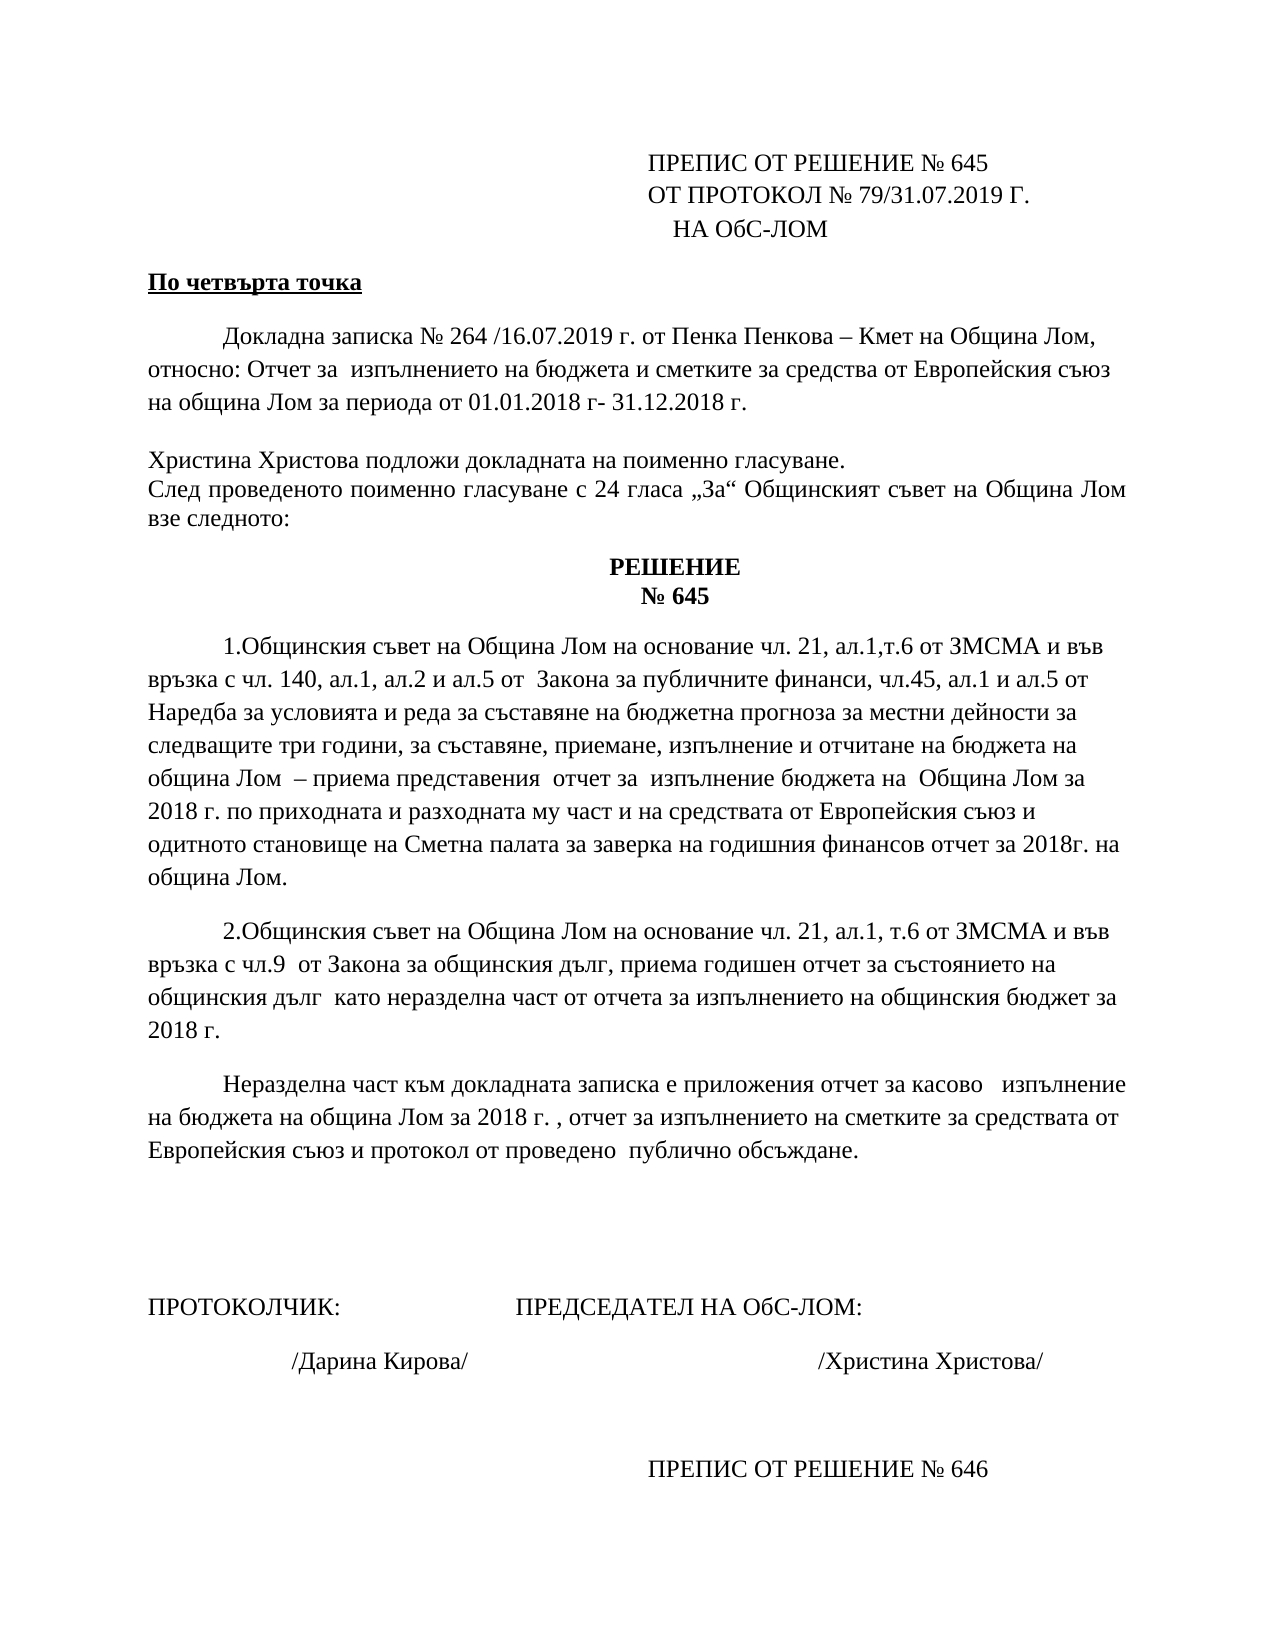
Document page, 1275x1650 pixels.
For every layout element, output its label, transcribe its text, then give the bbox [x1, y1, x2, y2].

text Неразделна част към докладната записка е приложения отчет за касово изпълнение на бюджета на община Лом за 2018 г. , отчет за изпълнението на сметките за средствата от Европейския съюз и протокол от проведено публично обсъждане. [148, 1069, 1127, 1163]
text ПРЕПИС ОТ РЕШЕНИЕ № 645 [148, 148, 1127, 176]
text ПРОТОКОЛЧИК: ПРЕДСЕДАТЕЛ НА ОбС-ЛОМ: [148, 1292, 1127, 1321]
list РЕШЕНИЕ [223, 552, 1127, 581]
text /Дарина Кирова/ /Христина Христова/ [148, 1346, 1127, 1375]
text Христина Христова подложи докладната на поименно гласуване. [148, 445, 1127, 474]
text 2.Общинския съвет на Община Лом на основание чл. 21, ал.1, т.6 от ЗМСМА и във връзка с чл.9 от Закона за общинския дълг, приема годишен отчет за състоянието на общинския дълг като неразделна част от отчета за изпълнението на общинския бюджет за 2018 г. [148, 916, 1127, 1044]
list № 645 [223, 581, 1127, 610]
text НА ОбС-ЛОМ [148, 214, 1127, 242]
text ОТ ПРОТОКОЛ № 79/31.07.2019 Г. [148, 181, 1127, 209]
text Докладна записка № 264 /16.07.2019 г. от Пенка Пенкова – Кмет на Община Лом, относно: Отчет за изпълнението на бюджета и сметките за средства от Европейския съюз на община Лом за периода от 01.01.2018 г- 31.12.2018 г. [148, 321, 1127, 416]
text По четвърта точка [148, 267, 1127, 296]
text След проведеното поименно гласуване с 24 гласа „За“ Общинският съвет на Община Лом взе следното: [148, 474, 1127, 532]
text ПРЕПИС ОТ РЕШЕНИЕ № 646 [148, 1454, 1127, 1482]
text 1.Общинския съвет на Община Лом на основание чл. 21, ал.1,т.6 от ЗМСМА и във връзка с чл. 140, ал.1, ал.2 и ал.5 от Закона за публичните финанси, чл.45, ал.1 и ал.5 от Наредба за условията и реда за съставяне на бюджетна прогноза за местни дейности за следващите три години, за съставяне, приемане, изпълнение и отчитане на бюджета на община Лом – приема представения отчет за изпълнение бюджета на Община Лом за 2018 г. по приходната и разходната му част и на средствата от Европейския съюз и одитното становище на Сметна палата за заверка на годишния финансов отчет за 2018г. на община Лом. [148, 631, 1127, 891]
